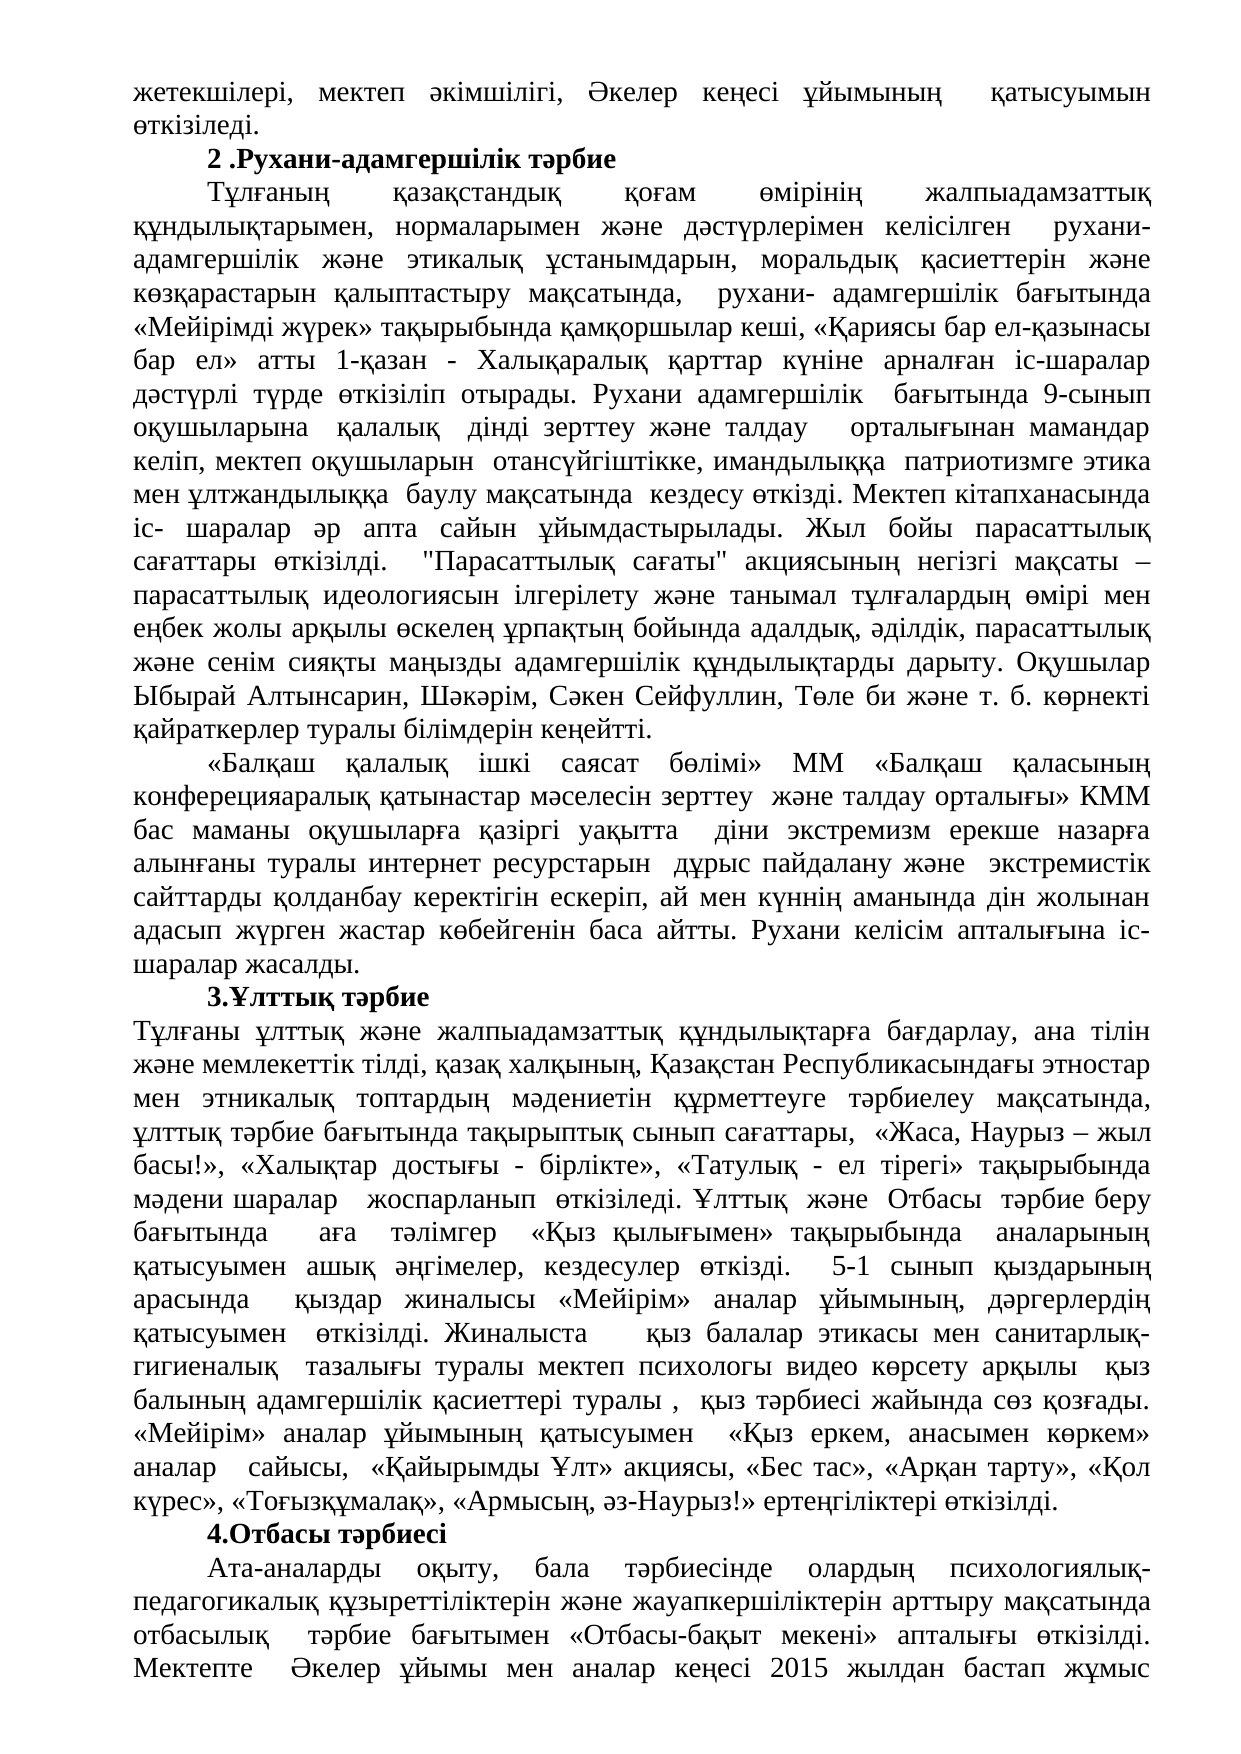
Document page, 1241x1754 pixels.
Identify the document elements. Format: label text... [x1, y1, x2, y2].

text 2 .Рухани-адамгершілік тәрбие [133, 141, 1152, 174]
text Тұлғаны ұлттық және жалпыадамзаттық құндылықтарға бағдарлау, ана тілін және мемлекеттік тілді, қазақ халқының, Қазақстан Республикасындағы этностар мен этникалық топтардың мәдениетін құрметтеуге тәрбиелеу мақсатында, ұлттық тәрбие бағытында тақырыптық сынып сағаттары, «Жаса, Наурыз – жыл басы!», «Халықтар достығы - бірлікте», «Татулық - ел тірегі» тақырыбында мәдени шаралар жоспарланып өткізіледі. Ұлттық және Отбасы тәрбие беру бағытында аға тәлімгер «Қыз қылығымен» тақырыбында аналарының қатысуымен ашық әңгімелер, кездесулер өткізді. 5-1 сынып қыздарының арасында қыздар жиналысы «Мейірім» аналар ұйымының, дәргерлердің қатысуымен өткізілді. Жиналыста қыз балалар этикасы мен санитарлық-гигиеналық тазалығы туралы мектеп психологы видео көрсету арқылы қыз балының адамгершілік қасиеттері туралы , қыз тәрбиесі жайында сөз қозғады. «Мейірім» аналар ұйымының қатысуымен «Қыз еркем, анасымен көркем» аналар сайысы, «Қайырымды Ұлт» акциясы, «Бес тас», «Арқан тарту», «Қол күрес», «Тоғызқұмалақ», «Армысың, әз-Наурыз!» ертеңгіліктері өткізілді. [133, 1013, 1152, 1516]
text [133, 74, 1152, 141]
text 3.Ұлттық тәрбие [133, 979, 1152, 1013]
text «Балқаш қалалық ішкі саясат бөлімі» ММ «Балқаш қаласының конферецияаралық қатынастар мәселесін зерттеу және талдау орталығы» КММ бас маманы оқушыларға қазіргі уақытта діни экстремизм ерекше назарға алынғаны туралы интернет ресурстарын дұрыс пайдалану және экстремистік сайттарды қолданбау керектігін ескеріп, ай мен күннің аманында дін жолынан адасып жүрген жастар көбейгенін баса айтты. Рухани келісім апталығына іс- шаралар жасалды. [133, 745, 1152, 979]
text Тұлғаның қазақстандық қоғам өмірінің жалпыадамзаттық құндылықтарымен, нормаларымен және дәстүрлерімен келісілген рухани-адамгершілік және этикалық ұстанымдарын, моральдық қасиеттерін және көзқарастарын қалыптастыру мақсатында, рухани- адамгершілік бағытында «Мейірімді жүрек» тақырыбында қамқоршылар кеші, «Қариясы бар ел-қазынасы бар ел» атты 1-қазан - Халықаралық қарттар күніне арналған іс-шаралар дәстүрлі түрде өткізіліп отырады. Рухани адамгершілік бағытында 9-сынып оқушыларына қалалық дінді зерттеу және талдау орталығынан мамандар келіп, мектеп оқушыларын отансүйгіштікке, имандылыққа патриотизмге этика мен ұлтжандылыққа баулу мақсатында кездесу өткізді. Мектеп кітапханасында іс- шаралар әр апта сайын ұйымдастырылады. Жыл бойы парасаттылық сағаттары өткізілді. "Парасаттылық сағаты" акциясының негізгі мақсаты – парасаттылық идеологиясын ілгерілету және танымал тұлғалардың өмірі мен еңбек жолы арқылы өскелең ұрпақтың бойында адалдық, әділдік, парасаттылық және сенім сияқты маңызды адамгершілік құндылықтарды дарыту. Оқушылар Ыбырай Алтынсарин, Шәкәрім, Сәкен Сейфуллин, Төле би және т. б. көрнекті қайраткерлер туралы білімдерін кеңейтті. [133, 174, 1152, 745]
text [133, 1550, 1152, 1684]
text 4.Отбасы тәрбиесі [133, 1516, 1152, 1550]
